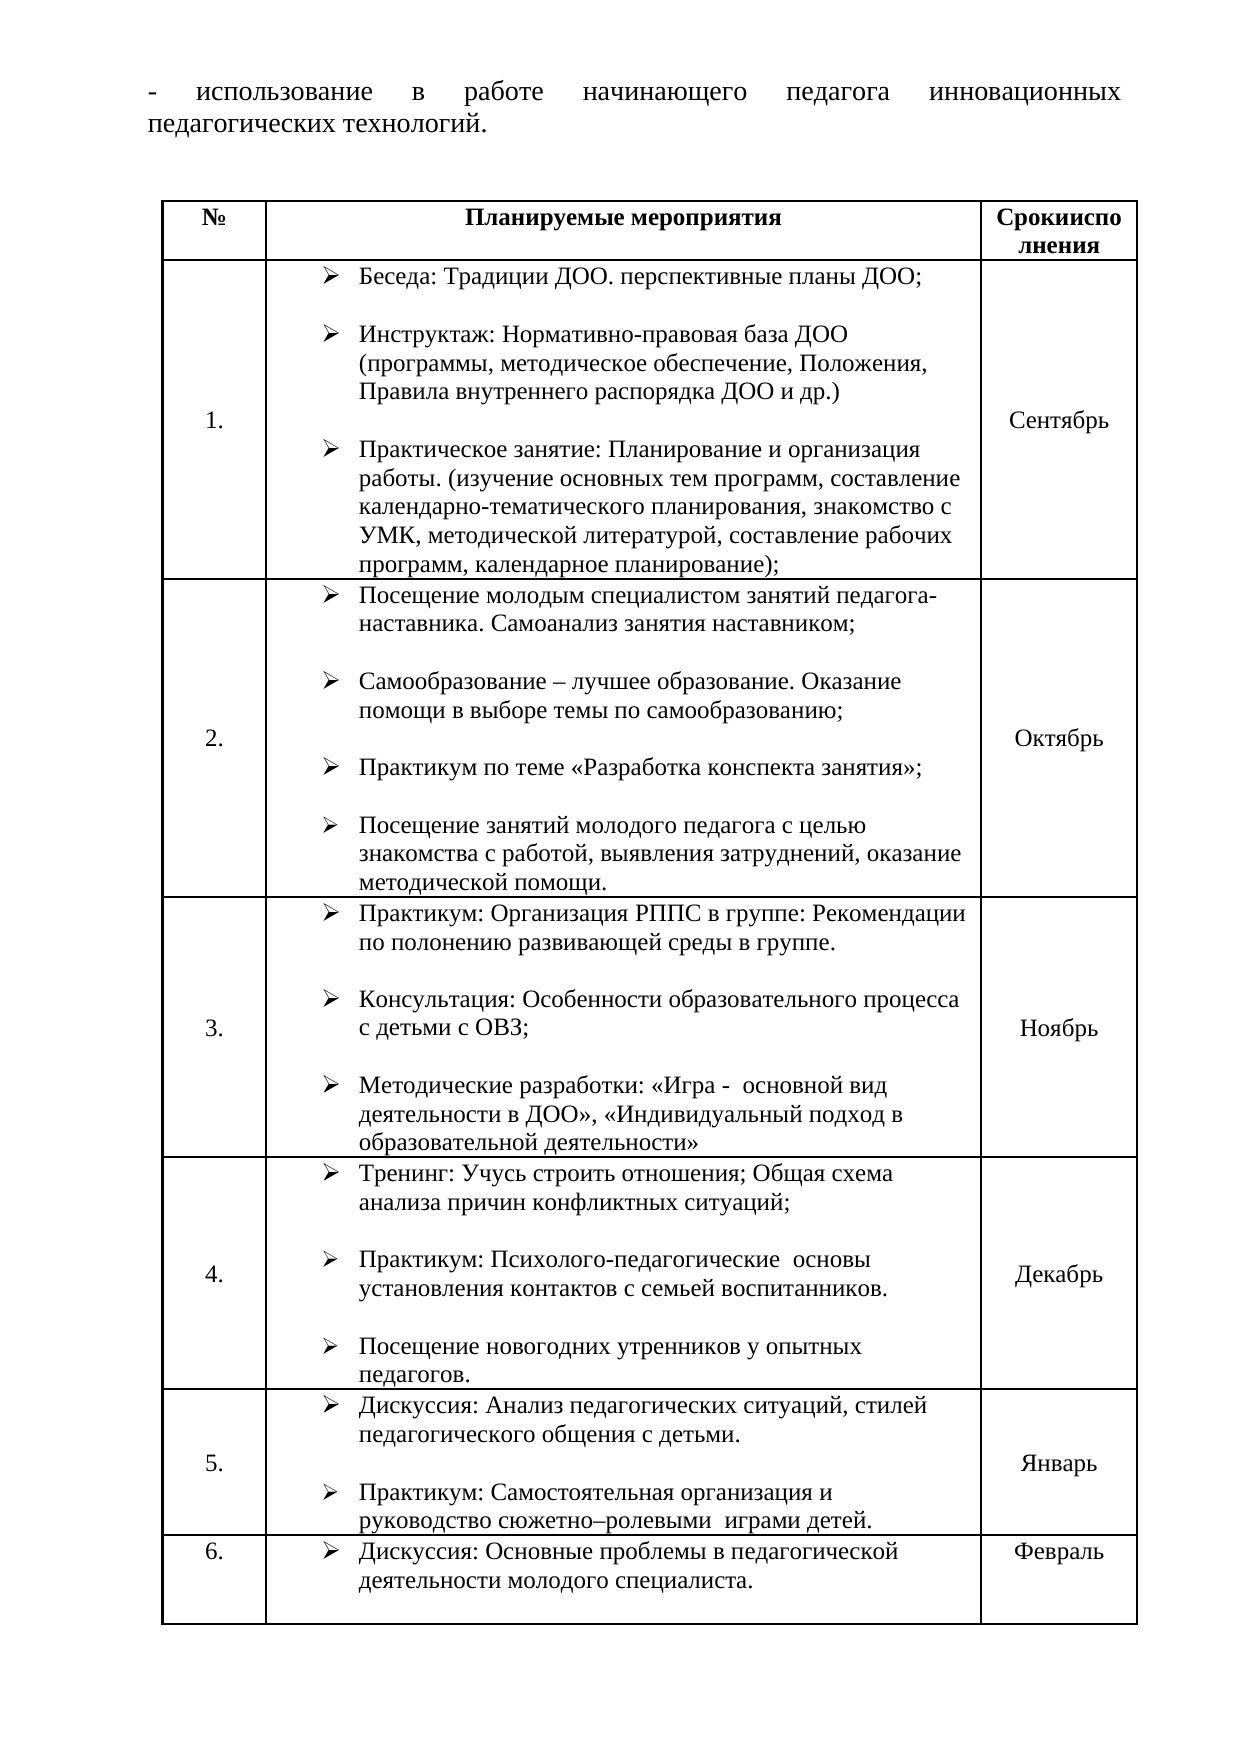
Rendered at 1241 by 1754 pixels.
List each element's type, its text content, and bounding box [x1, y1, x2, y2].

table_cell Тренинг: Учусь строить отношения; Общая схема анализа причин конфликтных ситуаций; Практикум: Психолого-педагогические основы установления контактов с семьей воспитанников. Посещение новогодних утренников у опытных педагогов. [267, 1158, 980, 1388]
table_cell Январь [982, 1390, 1136, 1534]
table_cell 5. [164, 1390, 265, 1534]
table_cell Ноябрь [982, 898, 1136, 1156]
table_header Срокиисполнения [982, 202, 1136, 259]
table_cell Октябрь [982, 580, 1136, 896]
table_cell Декабрь [982, 1158, 1136, 1388]
text - использование в работе начинающего педагога инновационных педагогических технологий. [148, 74, 1122, 139]
table_cell Практикум: Организация РППС в группе: Рекомендации по полонению развивающей среды в группе. Консультация: Особенности образовательного процесса с детьми с ОВЗ; Методические разработки: «Игра - основной вид деятельности в ДОО», «Индивидуальный подход в образовательной деятельности» [267, 898, 980, 1156]
table_cell 3. [164, 898, 265, 1156]
table_cell Беседа: Традиции ДОО. перспективные планы ДОО; Инструктаж: Нормативно-правовая база ДОО (программы, методическое обеспечение, Положения, Правила внутреннего распорядка ДОО и др.) Практическое занятие: Планирование и организация работы. (изучение основных тем программ, составление календарно-тематического планирования, знакомство с УМК, методической литературой, составление рабочих программ, календарное планирование); [267, 261, 980, 578]
table_cell 2. [164, 580, 265, 896]
table_cell 6. [164, 1536, 265, 1622]
table_cell Посещение молодым специалистом занятий педагога-наставника. Самоанализ занятия наставником; Самообразование – лучшее образование. Оказание помощи в выборе темы по самообразованию; Практикум по теме «Разработка конспекта занятия»; Посещение занятий молодого педагога с целью знакомства с работой, выявления затруднений, оказание методической помощи. [267, 580, 980, 896]
table_cell Дискуссия: Анализ педагогических ситуаций, стилей педагогического общения с детьми. Практикум: Самостоятельная организация и руководство сюжетно–ролевыми играми детей. [267, 1390, 980, 1534]
table_cell 1. [164, 261, 265, 578]
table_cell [267, 1536, 980, 1622]
table_cell Сентябрь [982, 261, 1136, 578]
table_cell 4. [164, 1158, 265, 1388]
table_cell Февраль [982, 1536, 1136, 1622]
table_header № [164, 202, 265, 259]
table_header Планируемые мероприятия [267, 202, 980, 259]
